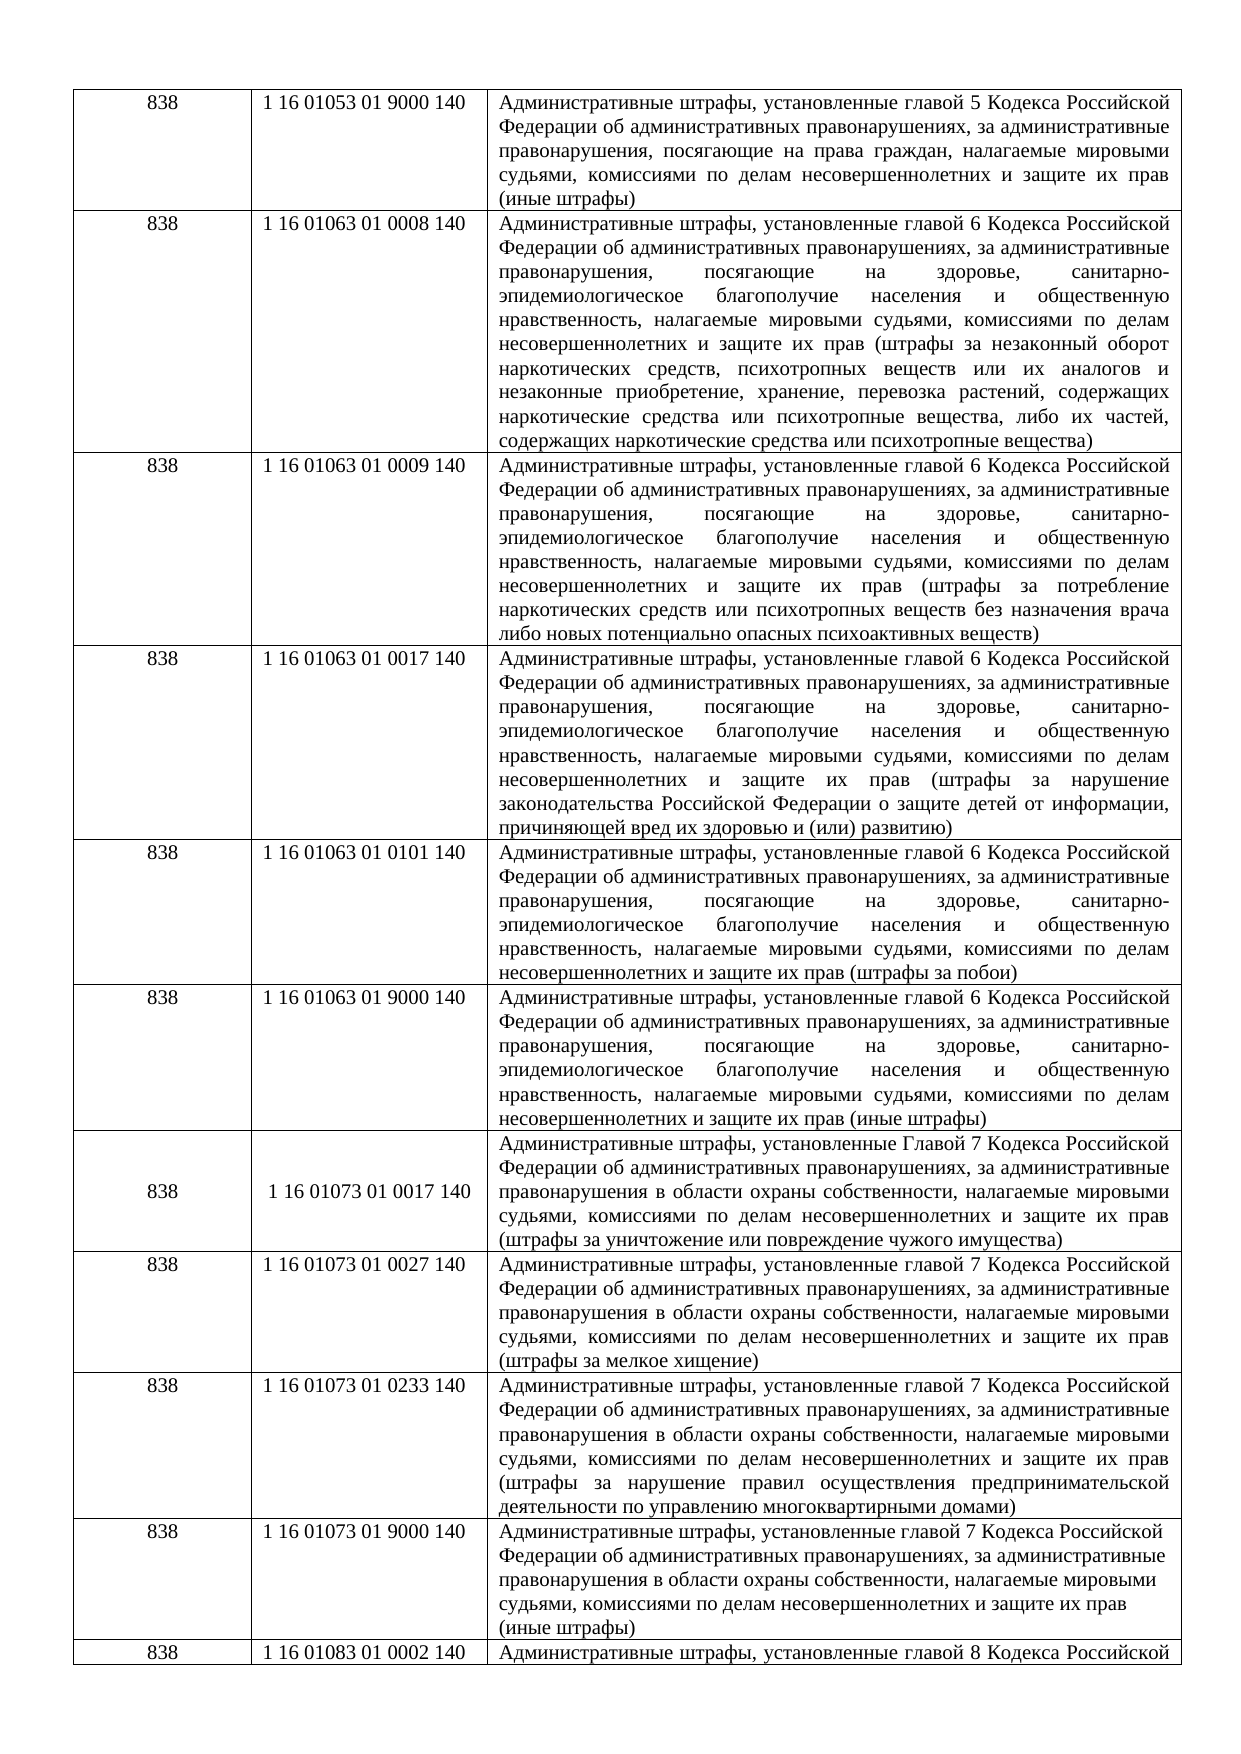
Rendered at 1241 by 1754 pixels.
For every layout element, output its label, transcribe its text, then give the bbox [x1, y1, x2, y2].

table_cell 1 16 01073 01 0017 140 [252, 1131, 487, 1251]
table_cell 1 16 01063 01 0017 140 [252, 646, 487, 839]
table_cell Административные штрафы, установленные главой 6 Кодекса Российской Федерации об административных правонарушениях, за административные правонарушения, посягающие на здоровье, санитарно-эпидемиологическое благополучие населения и общественную нравственность, налагаемые мировыми судьями, комиссиями по делам несовершеннолетних и защите их прав (штрафы за нарушение законодательства Российской Федерации о защите детей от информации, причиняющей вред их здоровью и (или) развитию) [488, 646, 1181, 839]
table_cell 1 16 01063 01 0009 140 [252, 453, 487, 645]
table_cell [488, 1640, 1181, 1664]
table_cell 1 16 01073 01 0233 140 [252, 1373, 487, 1518]
table_cell Административные штрафы, установленные главой 7 Кодекса Российской Федерации об административных правонарушениях, за административные правонарушения в области охраны собственности, налагаемые мировыми судьями, комиссиями по делам несовершеннолетних и защите их прав (иные штрафы) [488, 1519, 1181, 1639]
table_cell Административные штрафы, установленные главой 6 Кодекса Российской Федерации об административных правонарушениях, за административные правонарушения, посягающие на здоровье, санитарно-эпидемиологическое благополучие населения и общественную нравственность, налагаемые мировыми судьями, комиссиями по делам несовершеннолетних и защите их прав (иные штрафы) [488, 985, 1181, 1129]
table_cell Административные штрафы, установленные главой 5 Кодекса Российской Федерации об административных правонарушениях, за административные правонарушения, посягающие на права граждан, налагаемые мировыми судьями, комиссиями по делам несовершеннолетних и защите их прав (иные штрафы) [488, 90, 1181, 210]
table_cell Административные штрафы, установленные Главой 7 Кодекса Российской Федерации об административных правонарушениях, за административные правонарушения в области охраны собственности, налагаемые мировыми судьями, комиссиями по делам несовершеннолетних и защите их прав (штрафы за уничтожение или повреждение чужого имущества) [488, 1131, 1181, 1251]
table_cell 838 [74, 1519, 251, 1639]
table_cell 838 [74, 1131, 251, 1251]
table_cell 1 16 01073 01 9000 140 [252, 1519, 487, 1639]
table_cell 838 [74, 1252, 251, 1372]
table_cell 1 16 01063 01 0008 140 [252, 211, 487, 452]
table_cell 1 16 01053 01 9000 140 [252, 90, 487, 210]
table_cell 1 16 01063 01 0101 140 [252, 840, 487, 984]
table_cell 838 [74, 985, 251, 1129]
table_cell 838 [74, 90, 251, 210]
table_cell 838 [74, 840, 251, 984]
table_cell 1 16 01063 01 9000 140 [252, 985, 487, 1129]
table_cell 1 16 01073 01 0027 140 [252, 1252, 487, 1372]
table_cell Административные штрафы, установленные главой 7 Кодекса Российской Федерации об административных правонарушениях, за административные правонарушения в области охраны собственности, налагаемые мировыми судьями, комиссиями по делам несовершеннолетних и защите их прав (штрафы за нарушение правил осуществления предпринимательской деятельности по управлению многоквартирными домами) [488, 1373, 1181, 1518]
table_cell Административные штрафы, установленные главой 6 Кодекса Российской Федерации об административных правонарушениях, за административные правонарушения, посягающие на здоровье, санитарно-эпидемиологическое благополучие населения и общественную нравственность, налагаемые мировыми судьями, комиссиями по делам несовершеннолетних и защите их прав (штрафы за незаконный оборот наркотических средств, психотропных веществ или их аналогов и незаконные приобретение, хранение, перевозка растений, содержащих наркотические средства или психотропные вещества, либо их частей, содержащих наркотические средства или психотропные вещества) [488, 211, 1181, 452]
table_cell 838 [74, 1640, 251, 1664]
table_cell Административные штрафы, установленные главой 7 Кодекса Российской Федерации об административных правонарушениях, за административные правонарушения в области охраны собственности, налагаемые мировыми судьями, комиссиями по делам несовершеннолетних и защите их прав (штрафы за мелкое хищение) [488, 1252, 1181, 1372]
table_cell 838 [74, 211, 251, 452]
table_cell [252, 1640, 487, 1664]
table_cell 838 [74, 646, 251, 839]
table_cell Административные штрафы, установленные главой 6 Кодекса Российской Федерации об административных правонарушениях, за административные правонарушения, посягающие на здоровье, санитарно-эпидемиологическое благополучие населения и общественную нравственность, налагаемые мировыми судьями, комиссиями по делам несовершеннолетних и защите их прав (штрафы за побои) [488, 840, 1181, 984]
table_cell 838 [74, 453, 251, 645]
table_cell 838 [74, 1373, 251, 1518]
table_cell Административные штрафы, установленные главой 6 Кодекса Российской Федерации об административных правонарушениях, за административные правонарушения, посягающие на здоровье, санитарно-эпидемиологическое благополучие населения и общественную нравственность, налагаемые мировыми судьями, комиссиями по делам несовершеннолетних и защите их прав (штрафы за потребление наркотических средств или психотропных веществ без назначения врача либо новых потенциально опасных психоактивных веществ) [488, 453, 1181, 645]
